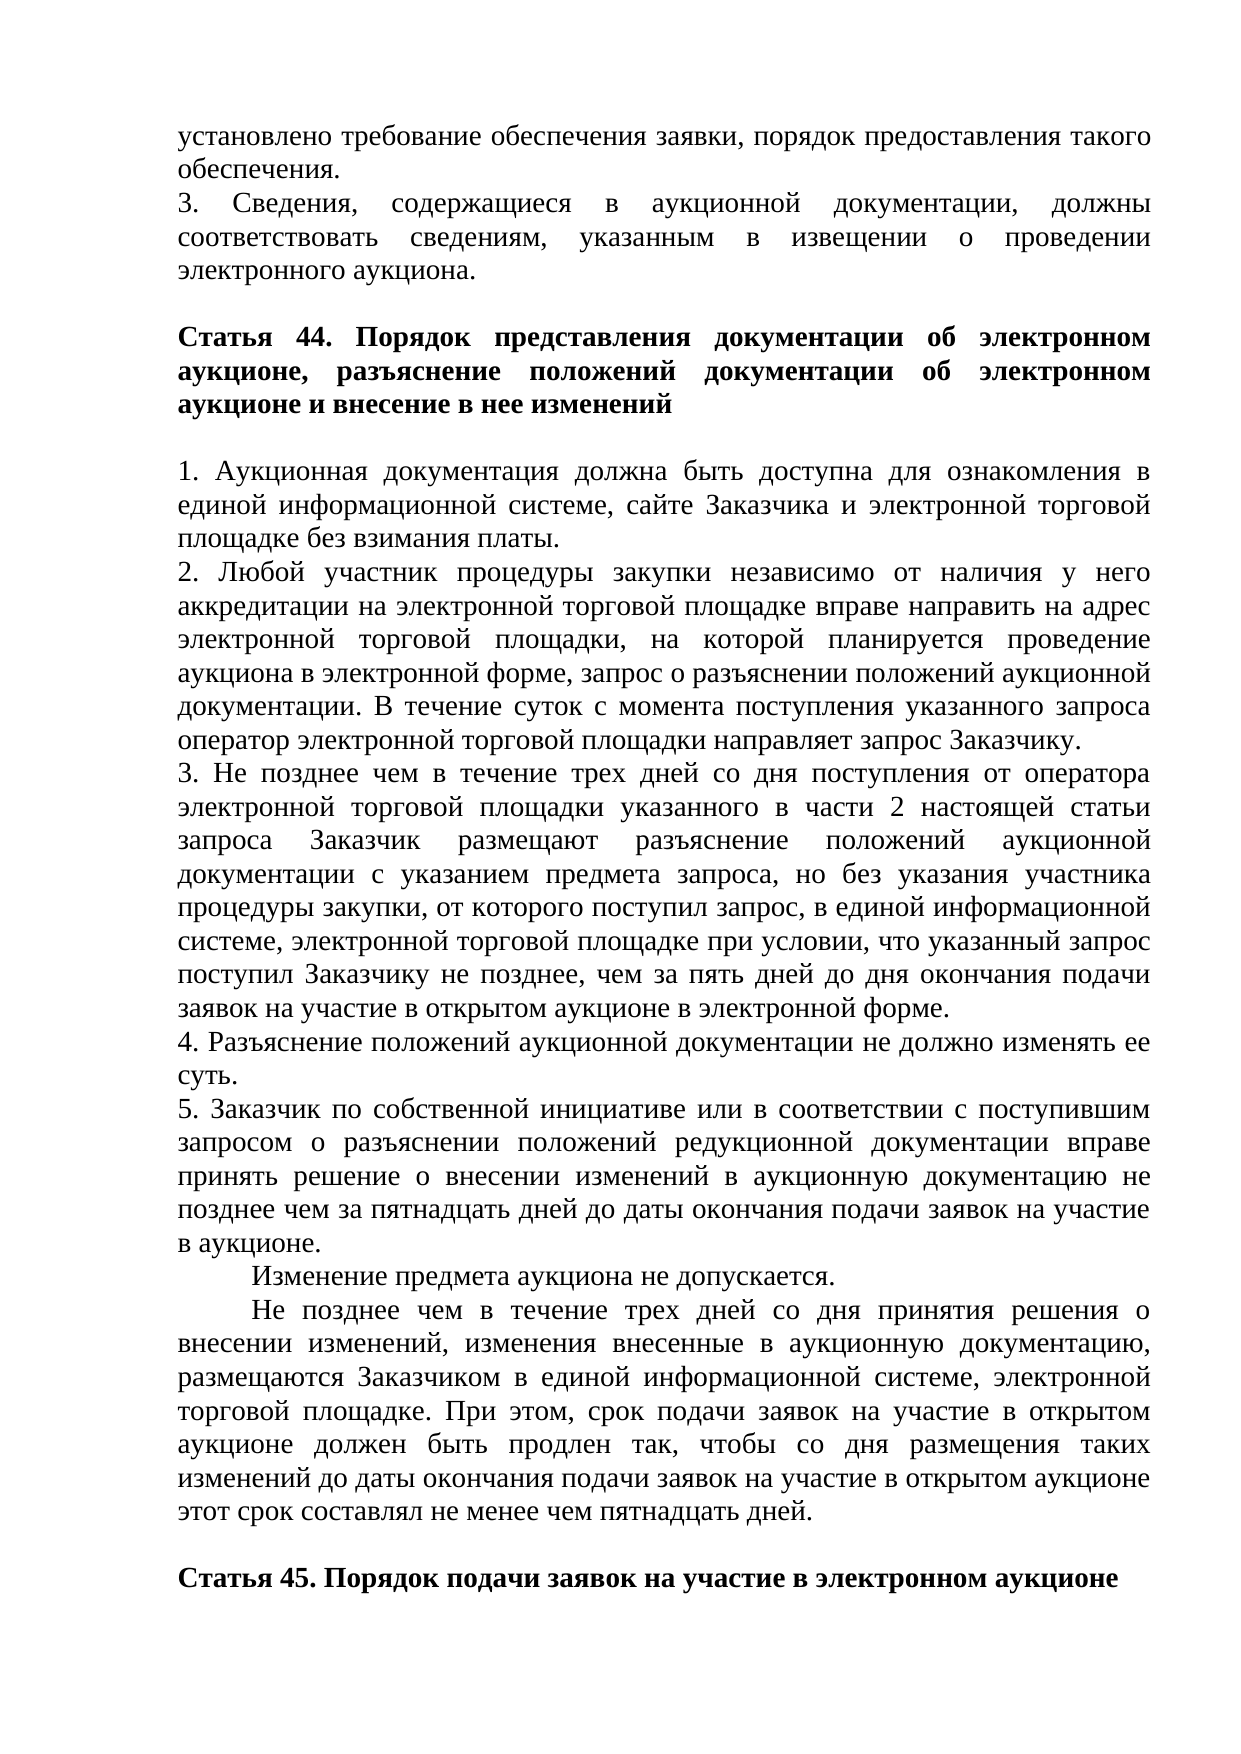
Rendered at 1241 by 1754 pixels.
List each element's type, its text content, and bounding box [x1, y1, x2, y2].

text Статья 45. Порядок подачи заявок на участие в электронном аукционе [177, 1560, 1152, 1594]
text Статья 44. Порядок представления документации об электронном аукционе, разъяснение положений документации об электронном аукционе и внесение в нее изменений [177, 319, 1152, 420]
text 4. Разъяснение положений аукционной документации не должно изменять ее суть. [177, 1024, 1152, 1091]
text 3. Сведения, содержащиеся в аукционной документации, должны соответствовать сведениям, указанным в извещении о проведении электронного аукциона. [177, 185, 1152, 286]
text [177, 118, 1152, 185]
text Не позднее чем в течение трех дней со дня принятия решения о внесении изменений, изменения внесенные в аукционную документацию, размещаются Заказчиком в единой информационной системе, электронной торговой площадке. При этом, срок подачи заявок на участие в открытом аукционе должен быть продлен так, чтобы со дня размещения таких изменений до даты окончания подачи заявок на участие в открытом аукционе этот срок составлял не менее чем пятнадцать дней. [177, 1292, 1152, 1527]
text 2. Любой участник процедуры закупки независимо от наличия у него аккредитации на электронной торговой площадке вправе направить на адрес электронной торговой площадки, на которой планируется проведение аукциона в электронной форме, запрос о разъяснении положений аукционной документации. В течение суток с момента поступления указанного запроса оператор электронной торговой площадки направляет запрос Заказчику. [177, 554, 1152, 755]
text 3. Не позднее чем в течение трех дней со дня поступления от оператора электронной торговой площадки указанного в части 2 настоящей статьи запроса Заказчик размещают разъяснение положений аукционной документации с указанием предмета запроса, но без указания участника процедуры закупки, от которого поступил запрос, в единой информационной системе, электронной торговой площадке при условии, что указанный запрос поступил Заказчику не позднее, чем за пять дней до дня окончания подачи заявок на участие в открытом аукционе в электронной форме. [177, 755, 1152, 1024]
text 1. Аукционная документация должна быть доступна для ознакомления в единой информационной системе, сайте Заказчика и электронной торговой площадке без взимания платы. [177, 453, 1152, 554]
text 5. Заказчик по собственной инициативе или в соответствии с поступившим запросом о разъяснении положений редукционной документации вправе принять решение о внесении изменений в аукционную документацию не позднее чем за пятнадцать дней до даты окончания подачи заявок на участие в аукционе. [177, 1091, 1152, 1258]
text Изменение предмета аукциона не допускается. [177, 1258, 1152, 1292]
